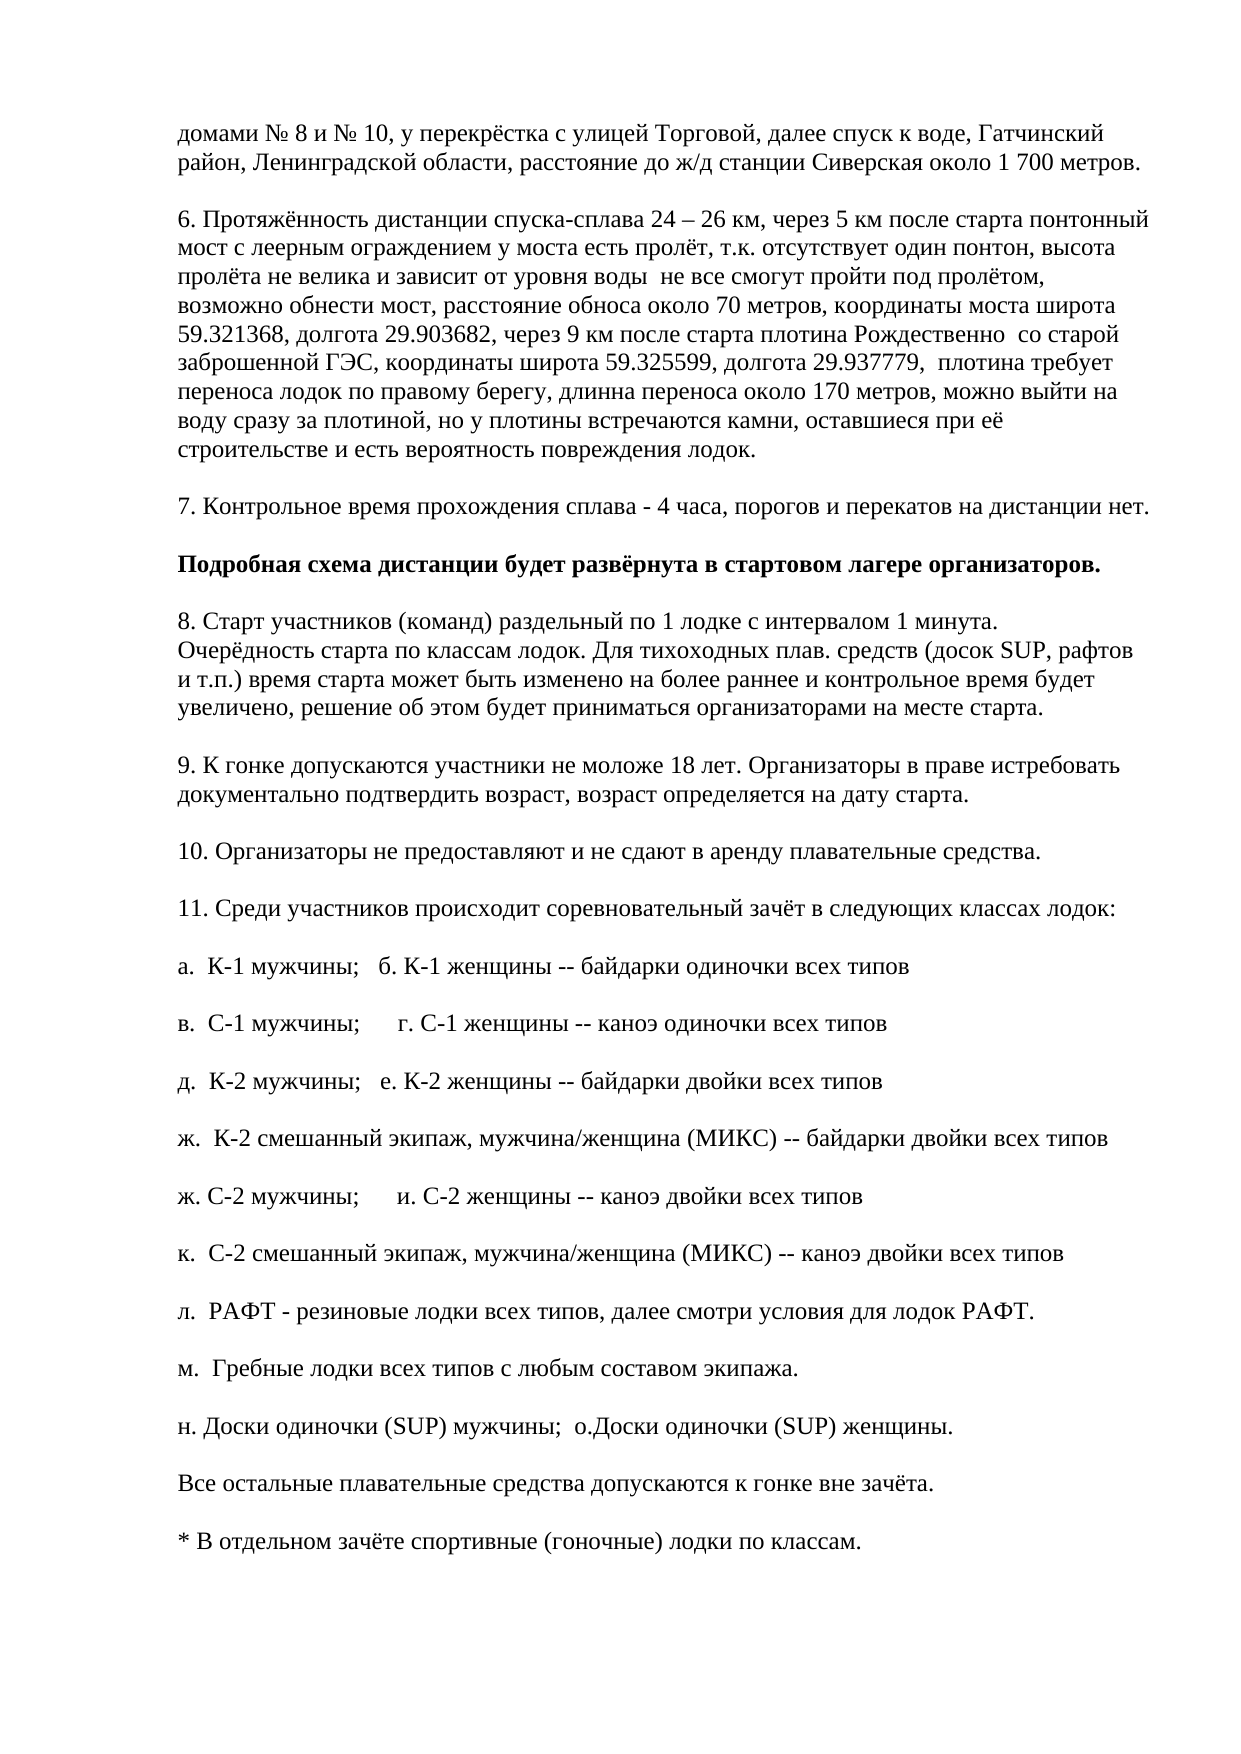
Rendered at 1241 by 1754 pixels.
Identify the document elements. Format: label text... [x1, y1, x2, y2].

text м. Гребные лодки всех типов с любым составом экипажа. [177, 1353, 1152, 1382]
text а. К-1 мужчины; б. К-1 женщины -- байдарки одиночки всех типов [177, 951, 1152, 979]
text Подробная схема дистанции будет развёрнута в стартовом лагере организаторов. [177, 549, 1152, 577]
text Все остальные плавательные средства допускаются к гонке вне зачёта. [177, 1468, 1152, 1497]
text 9. К гонке допускаются участники не моложе 18 лет. Организаторы в праве истребовать документально подтвердить возраст, возраст определяется на дату старта. [177, 750, 1152, 808]
text д. К-2 мужчины; е. К-2 женщины -- байдарки двойки всех типов [177, 1066, 1152, 1094]
text ж. С-2 мужчины; и. С-2 женщины -- каноэ двойки всех типов [177, 1181, 1152, 1209]
text ж. К-2 смешанный экипаж, мужчина/женщина (МИКС) -- байдарки двойки всех типов [177, 1123, 1152, 1152]
text 6. Протяжённость дистанции спуска-сплава 24 – 26 км, через 5 км после старта понтонный мост с леерным ограждением у моста есть пролёт, т.к. отсутствует один понтон, высота пролёта не велика и зависит от уровня воды не все смогут пройти под пролётом, возможно обнести мост, расстояние обноса около 70 метров, координаты моста широта 59.321368, долгота 29.903682, через 9 км после старта плотина Рождественно со старой заброшенной ГЭС, координаты широта 59.325599, долгота 29.937779, плотина требует переноса лодок по правому берегу, длинна переноса около 170 метров, можно выйти на воду сразу за плотиной, но у плотины встречаются камни, оставшиеся при её строительстве и есть вероятность повреждения лодок. [177, 204, 1152, 462]
text 11. Среди участников происходит соревновательный зачёт в следующих классах лодок: [177, 893, 1152, 922]
text 10. Организаторы не предоставляют и не сдают в аренду плавательные средства. [177, 836, 1152, 864]
text л. РАФТ - резиновые лодки всех типов, далее смотри условия для лодок РАФТ. [177, 1296, 1152, 1324]
text к. С-2 смешанный экипаж, мужчина/женщина (МИКС) -- каноэ двойки всех типов [177, 1238, 1152, 1267]
text 7. Контрольное время прохождения сплава - 4 часа, порогов и перекатов на дистанции нет. [177, 491, 1152, 520]
text н. Доски одиночки (SUP) мужчины; о.Доски одиночки (SUP) женщины. [177, 1411, 1152, 1439]
text 8. Старт участников (команд) раздельный по 1 лодке с интервалом 1 минута. Очерёдность старта по классам лодок. Для тихоходных плав. средств (досок SUP, рафтов и т.п.) время старта может быть изменено на более раннее и контрольное время будет увеличено, решение об этом будет приниматься организаторами на месте старта. [177, 606, 1152, 721]
text * В отдельном зачёте спортивные (гоночные) лодки по классам. [177, 1526, 1152, 1554]
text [177, 118, 1152, 176]
text в. С-1 мужчины; г. С-1 женщины -- каноэ одиночки всех типов [177, 1008, 1152, 1037]
